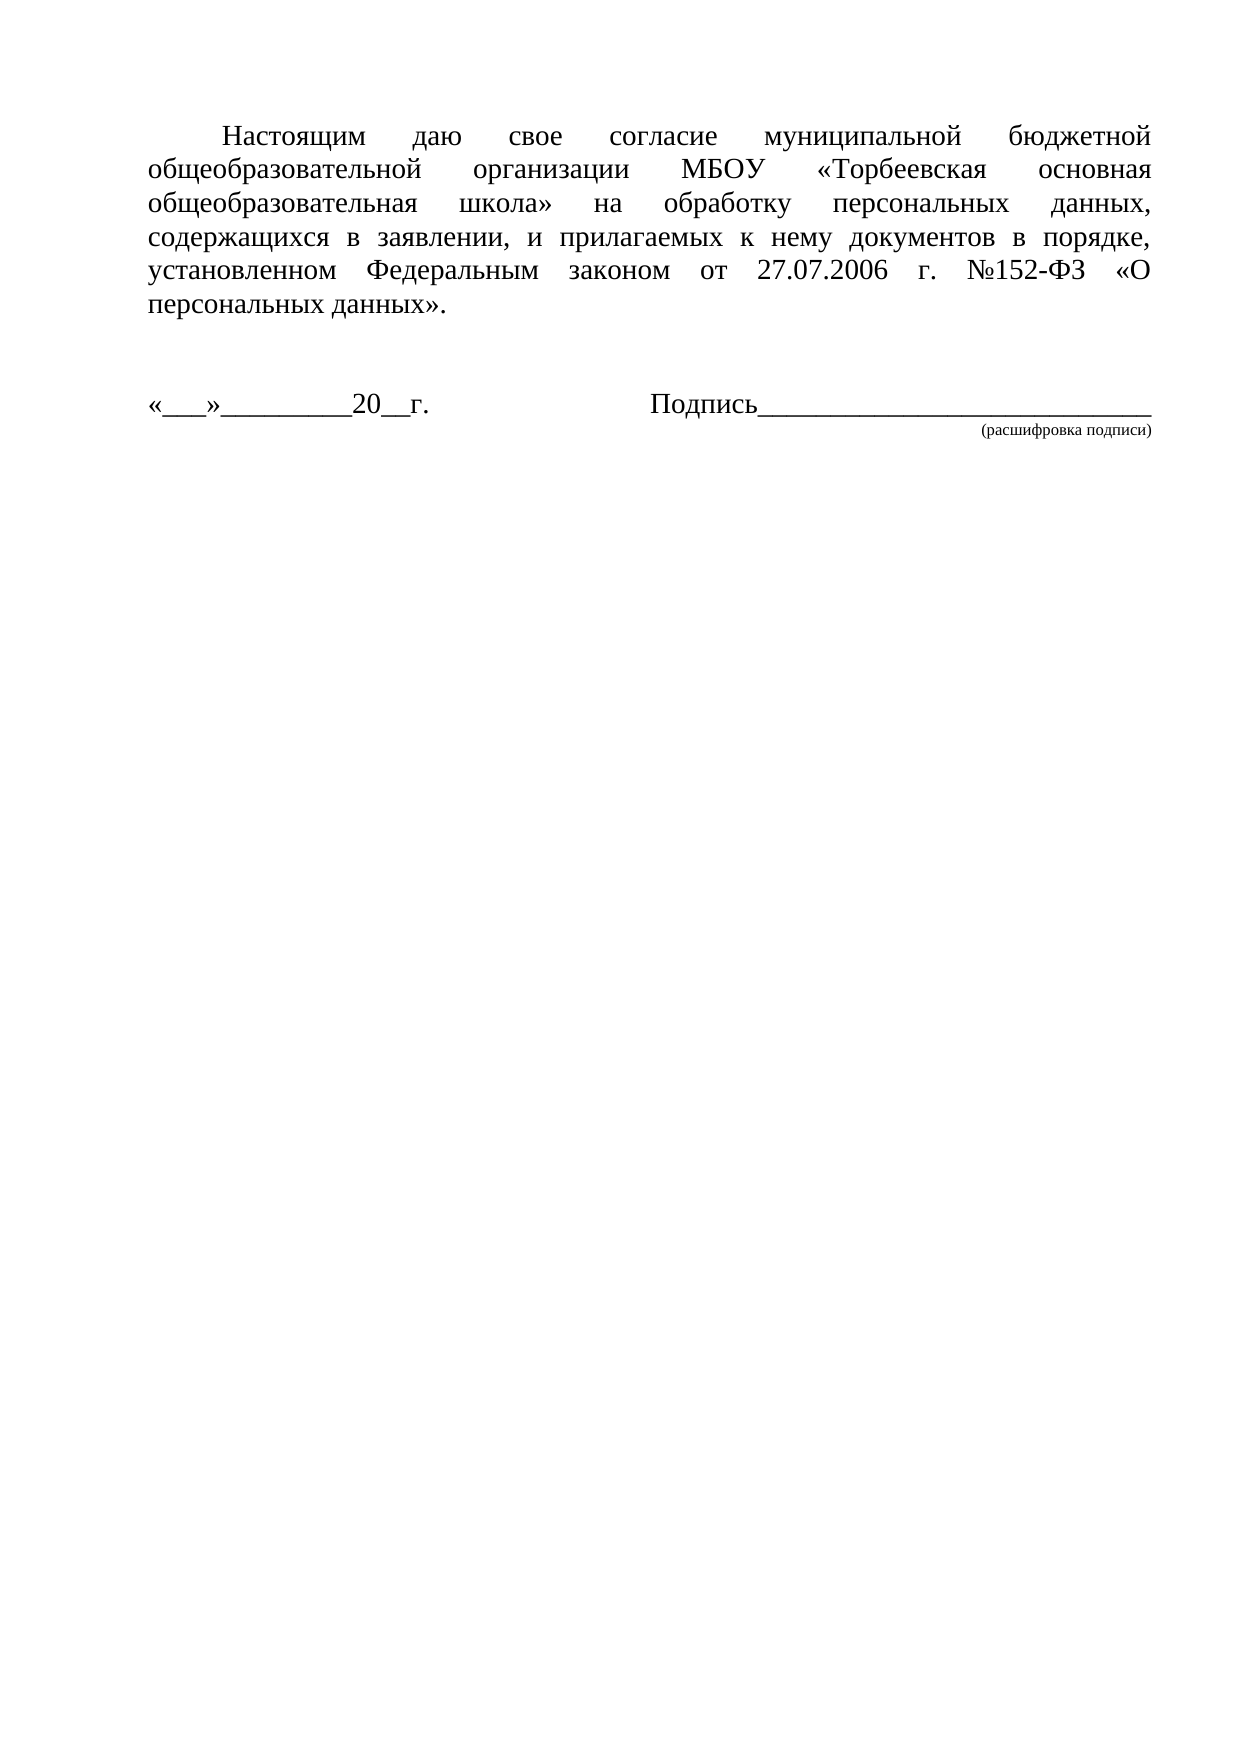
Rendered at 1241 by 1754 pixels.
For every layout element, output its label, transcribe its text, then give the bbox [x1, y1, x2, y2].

text Настоящим даю свое согласие муниципальной бюджетной общеобразовательной организации МБОУ «Торбеевская основная общеобразовательная школа» на обработку персональных данных, содержащихся в заявлении, и прилагаемых к нему документов в порядке, установленном Федеральным законом от 27.07.2006 г. №152-ФЗ «О персональных данных». [148, 118, 1152, 319]
text «___»_________20__г. Подпись___________________________ [148, 386, 1152, 420]
text (расшифровка подписи) [812, 420, 1152, 439]
